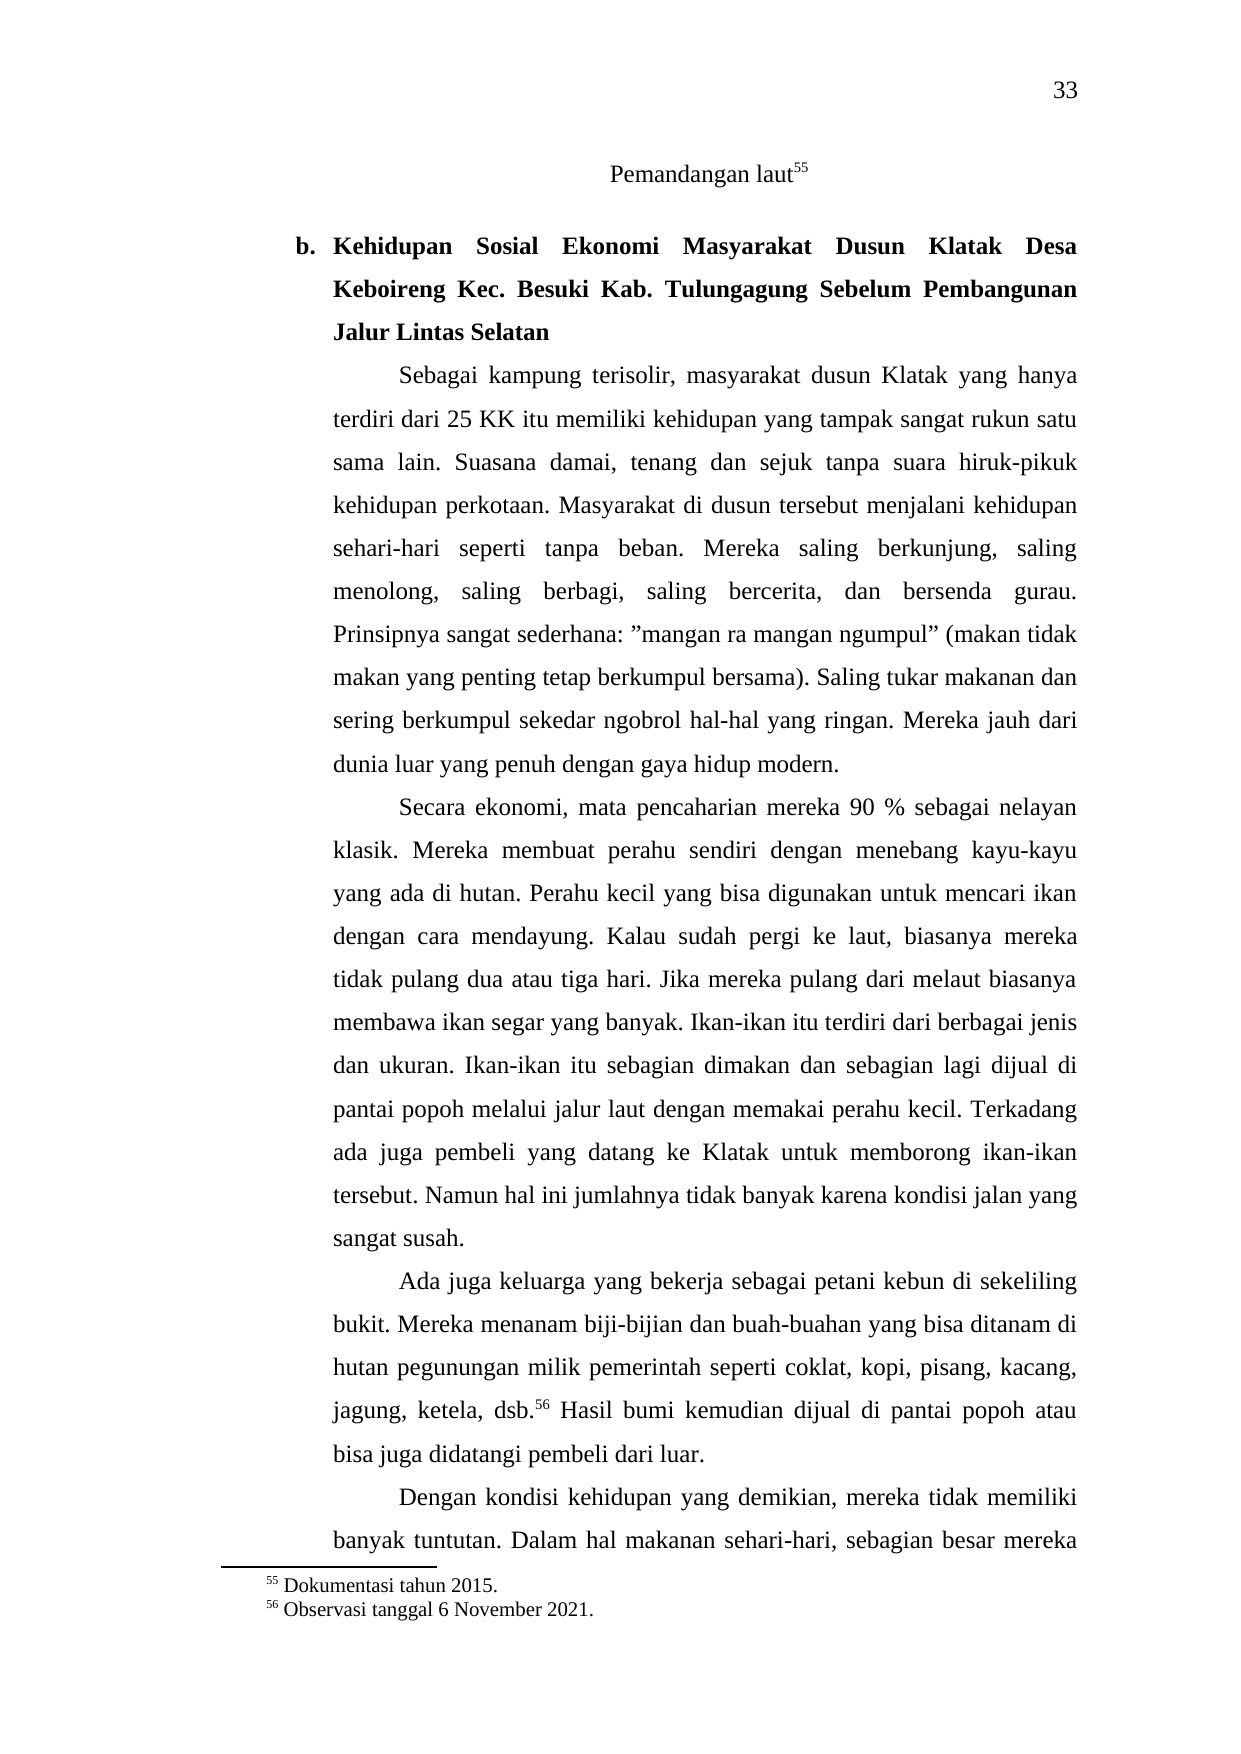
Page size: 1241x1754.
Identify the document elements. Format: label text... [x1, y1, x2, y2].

list Secara ekonomi, mata pencaharian mereka 90 % sebagai nelayan klasik. Mereka membuat perahu sendiri dengan menebang kayu-kayu yang ada di hutan. Perahu kecil yang bisa digunakan untuk mencari ikan dengan cara mendayung. Kalau sudah pergi ke laut, biasanya mereka tidak pulang dua atau tiga hari. Jika mereka pulang dari melaut biasanya membawa ikan segar yang banyak. Ikan-ikan itu terdiri dari berbagai jenis dan ukuran. Ikan-ikan itu sebagian dimakan dan sebagian lagi dijual di pantai popoh melalui jalur laut dengan memakai perahu kecil. Terkadang ada juga pembeli yang datang ke Klatak untuk memborong ikan-ikan tersebut. Namun hal ini jumlahnya tidak banyak karena kondisi jalan yang sangat susah. [333, 792, 1078, 1252]
list Pemandangan laut [340, 159, 1078, 188]
list Ada juga keluarga yang bekerja sebagai petani kebun di sekeliling bukit. Mereka menanam biji-bijian dan buah-buahan yang bisa ditanam di hutan pegunungan milik pemerintah seperti coklat, kopi, pisang, kacang, jagung, ketela, dsb. Hasil bumi kemudian dijual di pantai popoh atau bisa juga didatangi pembeli dari luar. [333, 1266, 1078, 1467]
list Sebagai kampung terisolir, masyarakat dusun Klatak yang hanya terdiri dari 25 KK itu memiliki kehidupan yang tampak sangat rukun satu sama lain. Suasana damai, tenang dan sejuk tanpa suara hiruk-pikuk kehidupan perkotaan. Masyarakat di dusun tersebut menjalani kehidupan sehari-hari seperti tanpa beban. Mereka saling berkunjung, saling menolong, saling berbagi, saling bercerita, dan bersenda gurau. Prinsipnya sangat sederhana: ”mangan ra mangan ngumpul” (makan tidak makan yang penting tetap berkumpul bersama). Saling tukar makanan dan sering berkumpul sekedar ngobrol hal-hal yang ringan. Mereka jauh dari dunia luar yang penuh dengan gaya hidup modern. [333, 361, 1078, 777]
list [333, 1482, 1078, 1554]
list Kehidupan Sosial Ekonomi Masyarakat Dusun Klatak Desa Keboireng Kec. Besuki Kab. Tulungagung Sebelum Pembangunan Jalur Lintas Selatan [295, 231, 1078, 346]
